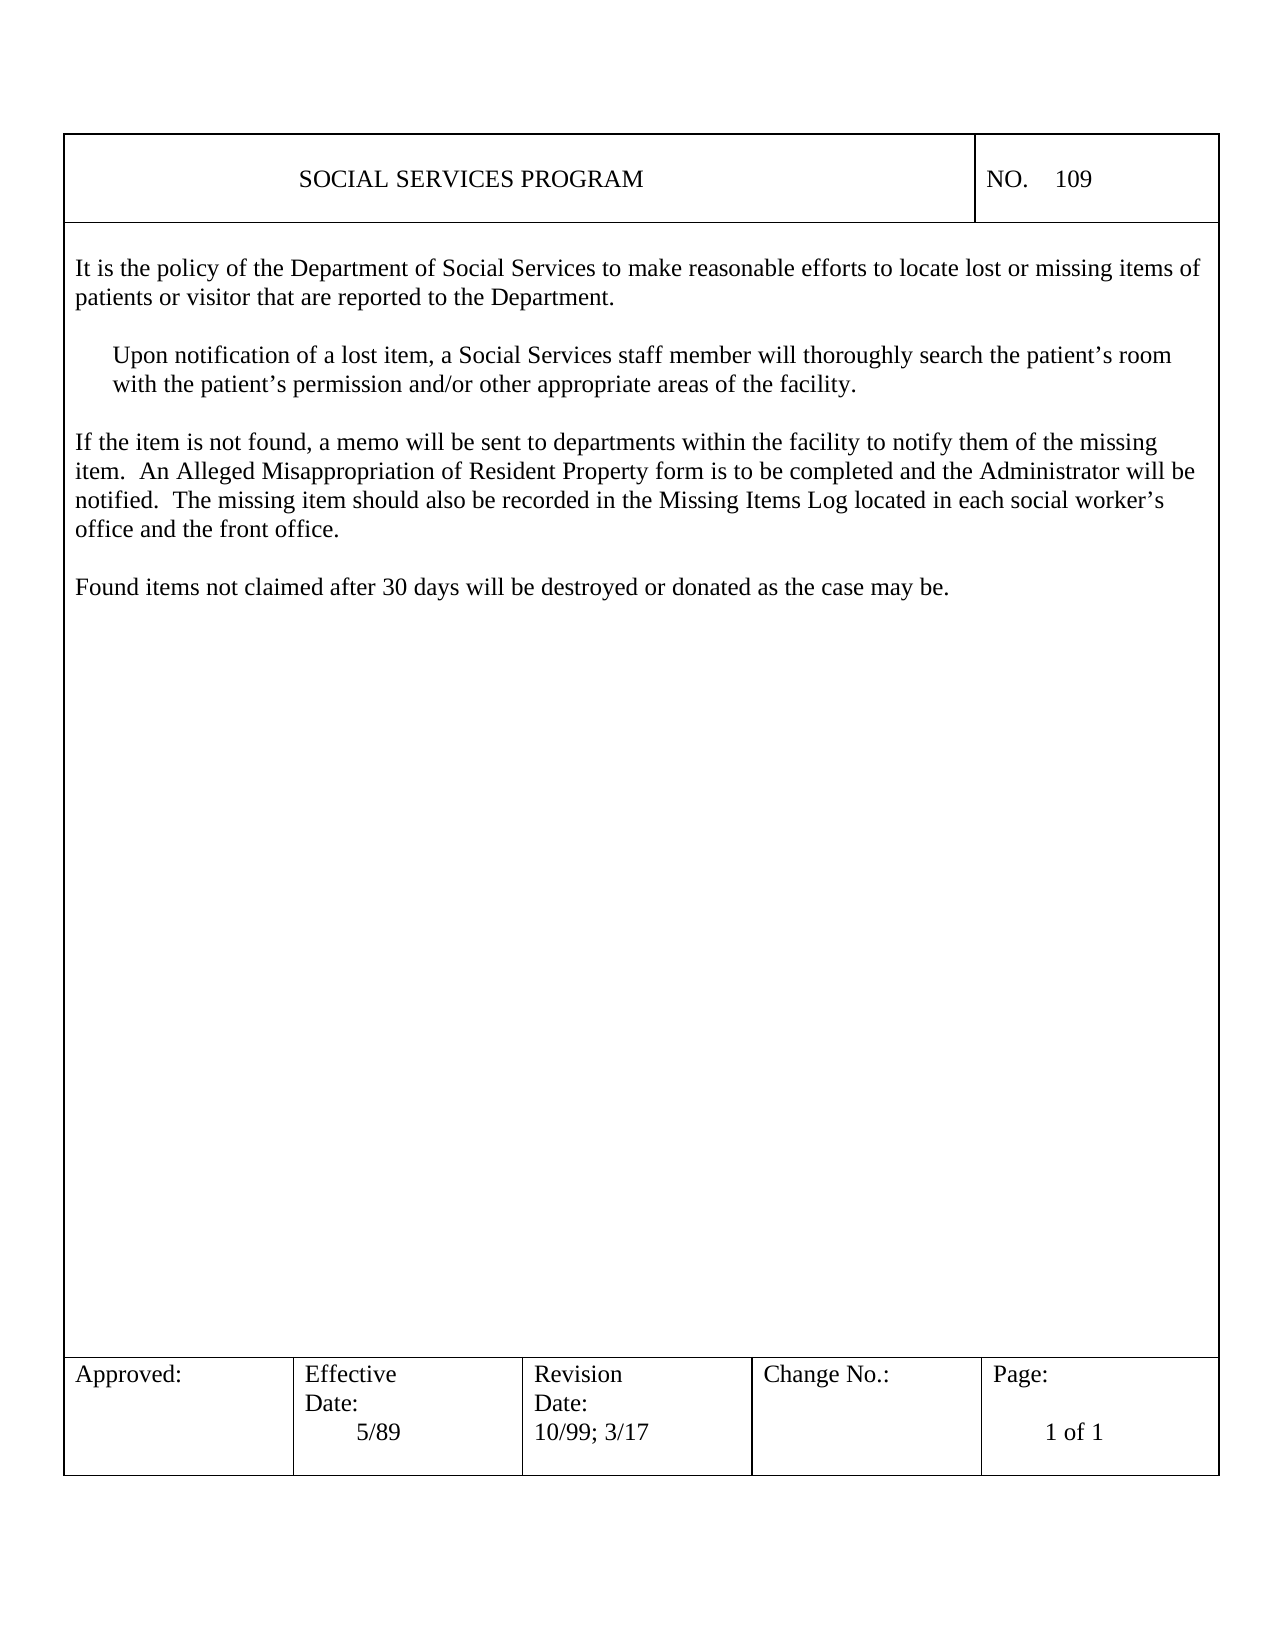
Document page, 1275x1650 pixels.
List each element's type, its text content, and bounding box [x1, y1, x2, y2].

table_header NO. 109 [976, 135, 1218, 222]
table_cell Page: 1 of 1 [982, 1358, 1218, 1475]
table_cell Approved: [65, 1358, 293, 1475]
table_cell Revision Date: 10/99; 3/17 [523, 1358, 751, 1475]
table_cell Effective Date: 5/89 [294, 1358, 522, 1475]
table_header SOCIAL SERVICES PROGRAM [65, 135, 974, 222]
table_cell Change No.: [753, 1358, 981, 1475]
table_cell It is the policy of the Department of Social Services to make reasonable efforts to locate lost or missing items of patients or visitor that are reported to the Department. Upon notification of a lost item, a Social Services staff member will thoroughly search the patient’s room with the patient’s permission and/or other appropriate areas of the facility. If the item is not found, a memo will be sent to departments within the facility to notify them of the missing item. An Alleged Misappropriation of Resident Property form is to be completed and the Administrator will be notified. The missing item should also be recorded in the Missing Items Log located in each social worker’s office and the front office. Found items not claimed after 30 days will be destroyed or donated as the case may be. [65, 223, 1218, 1357]
